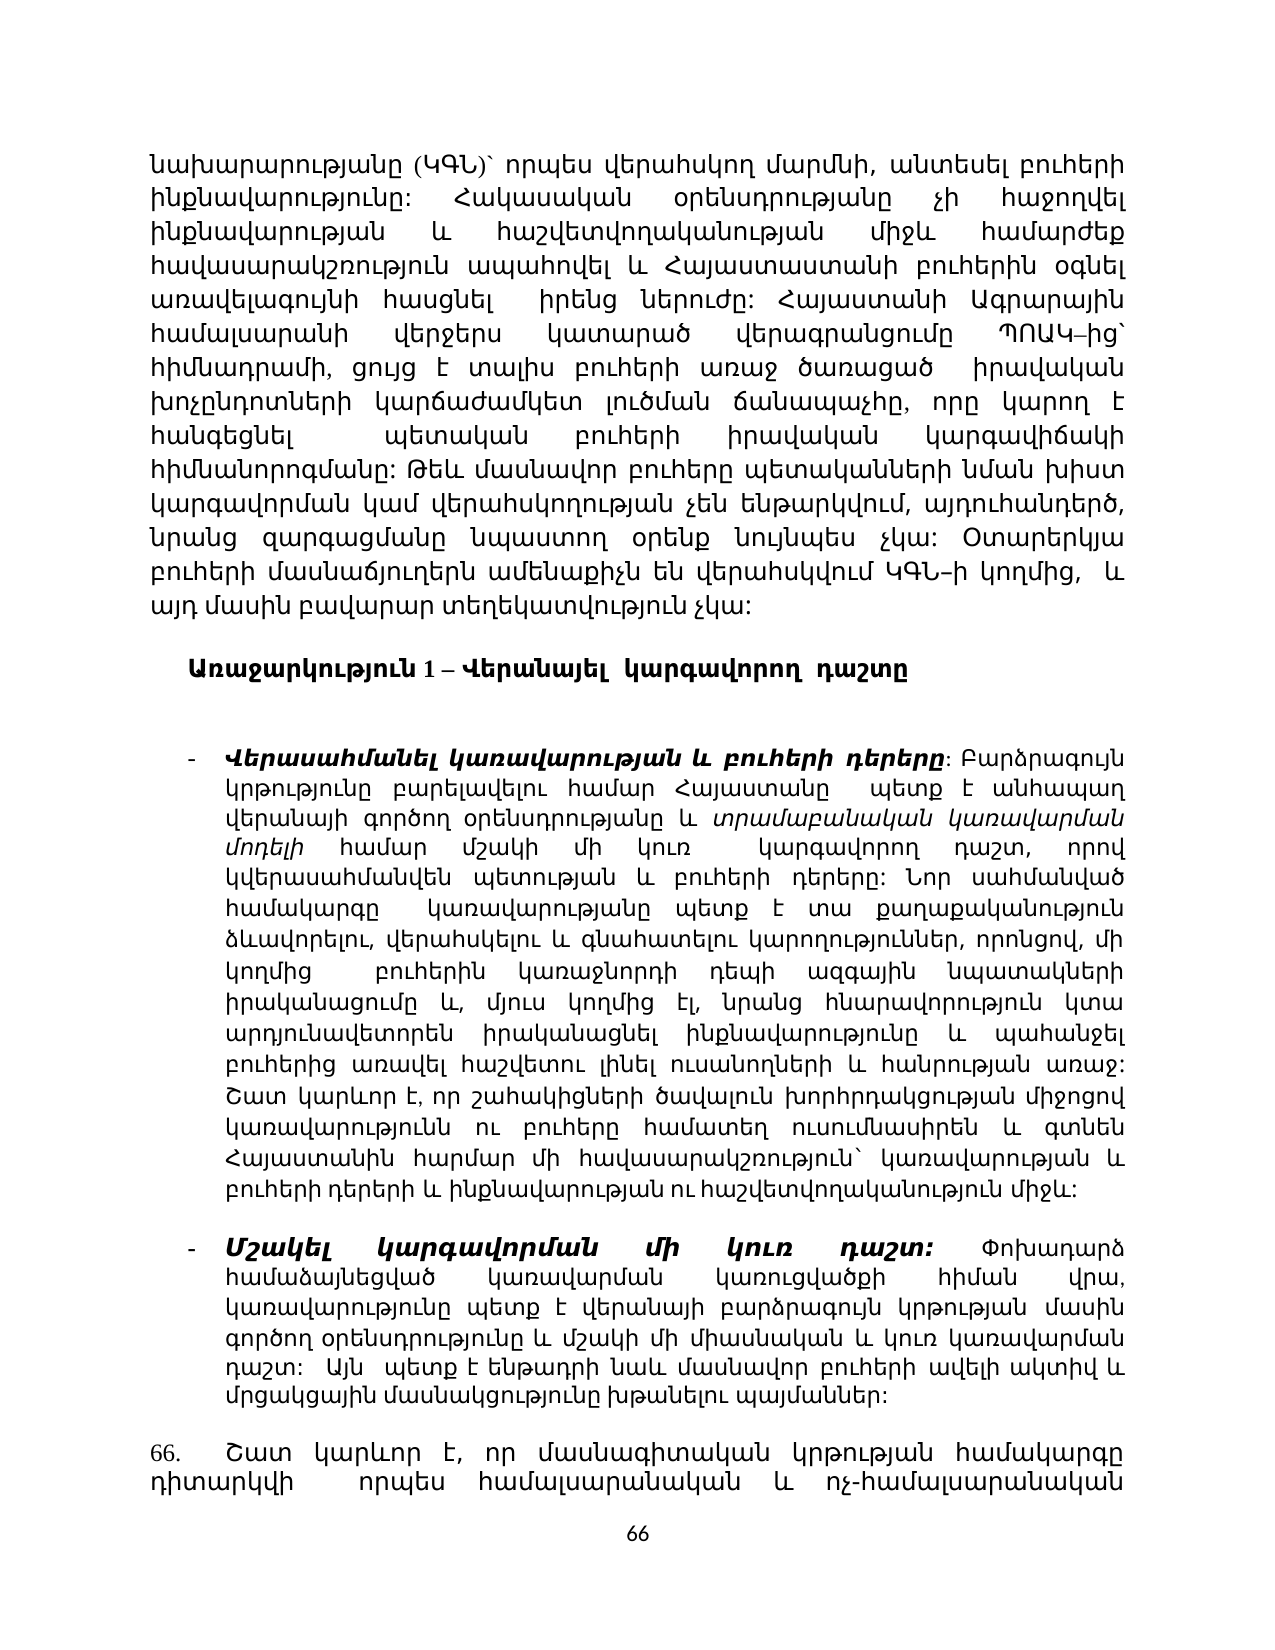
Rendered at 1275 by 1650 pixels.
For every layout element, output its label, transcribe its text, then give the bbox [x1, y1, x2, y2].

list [150, 150, 1125, 622]
text Առաջարկություն 1 – Վերանայել կարգավորող դաշտը [150, 651, 1125, 685]
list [150, 1438, 1125, 1496]
list Մշակել կարգավորման մի կուռ դաշտ: Փոխադարձ համաձայնեցված կառավարման կառուցվածքի հիման վրա, կառավարությունը պետք է վերանայի բարձրագույն կրթության մասին գործող օրենսդրությունը և մշակի մի միասնական և կուռ կառավարման դաշտ: Այն պետք է ենթադրի նաև մասնավոր բուհերի ավելի ակտիվ և մրցակցային մասնակցությունը խթանելու պայմաններ: [187, 1233, 1125, 1409]
list Վերասահմանել կառավարության և բուհերի դերերը: Բարձրագույն կրթությունը բարելավելու համար Հայաստանը պետք է անհապաղ վերանայի գործող օրենսդրությանը և տրամաբանական կառավարման մոդելի համար մշակի մի կուռ կարգավորող դաշտ, որով կվերասահմանվեն պետության և բուհերի դերերը: Նոր սահմանված համակարգը կառավարությանը պետք է տա քաղաքականություն ձևավորելու, վերահսկելու և գնահատելու կարողություններ, որոնցով, մի կողմից բուհերին կառաջնորդի դեպի ազգային նպատակների իրականացումը և, մյուս կողմից էլ, նրանց հնարավորություն կտա արդյունավետորեն իրականացնել ինքնավարությունը և պահանջել բուհերից առավել հաշվետու լինել ուսանողների և հանրության առաջ: Շատ կարևոր է, որ շահակիցների ծավալուն խորհրդակցության միջոցով կառավարությունն ու բուհերը համատեղ ուսումնասիրեն և գտնեն Հայաստանին հարմար մի հավասարակշռություն` կառավարության և բուհերի դերերի և ինքնավարության ու հաշվետվողականություն միջև: [187, 742, 1125, 1205]
